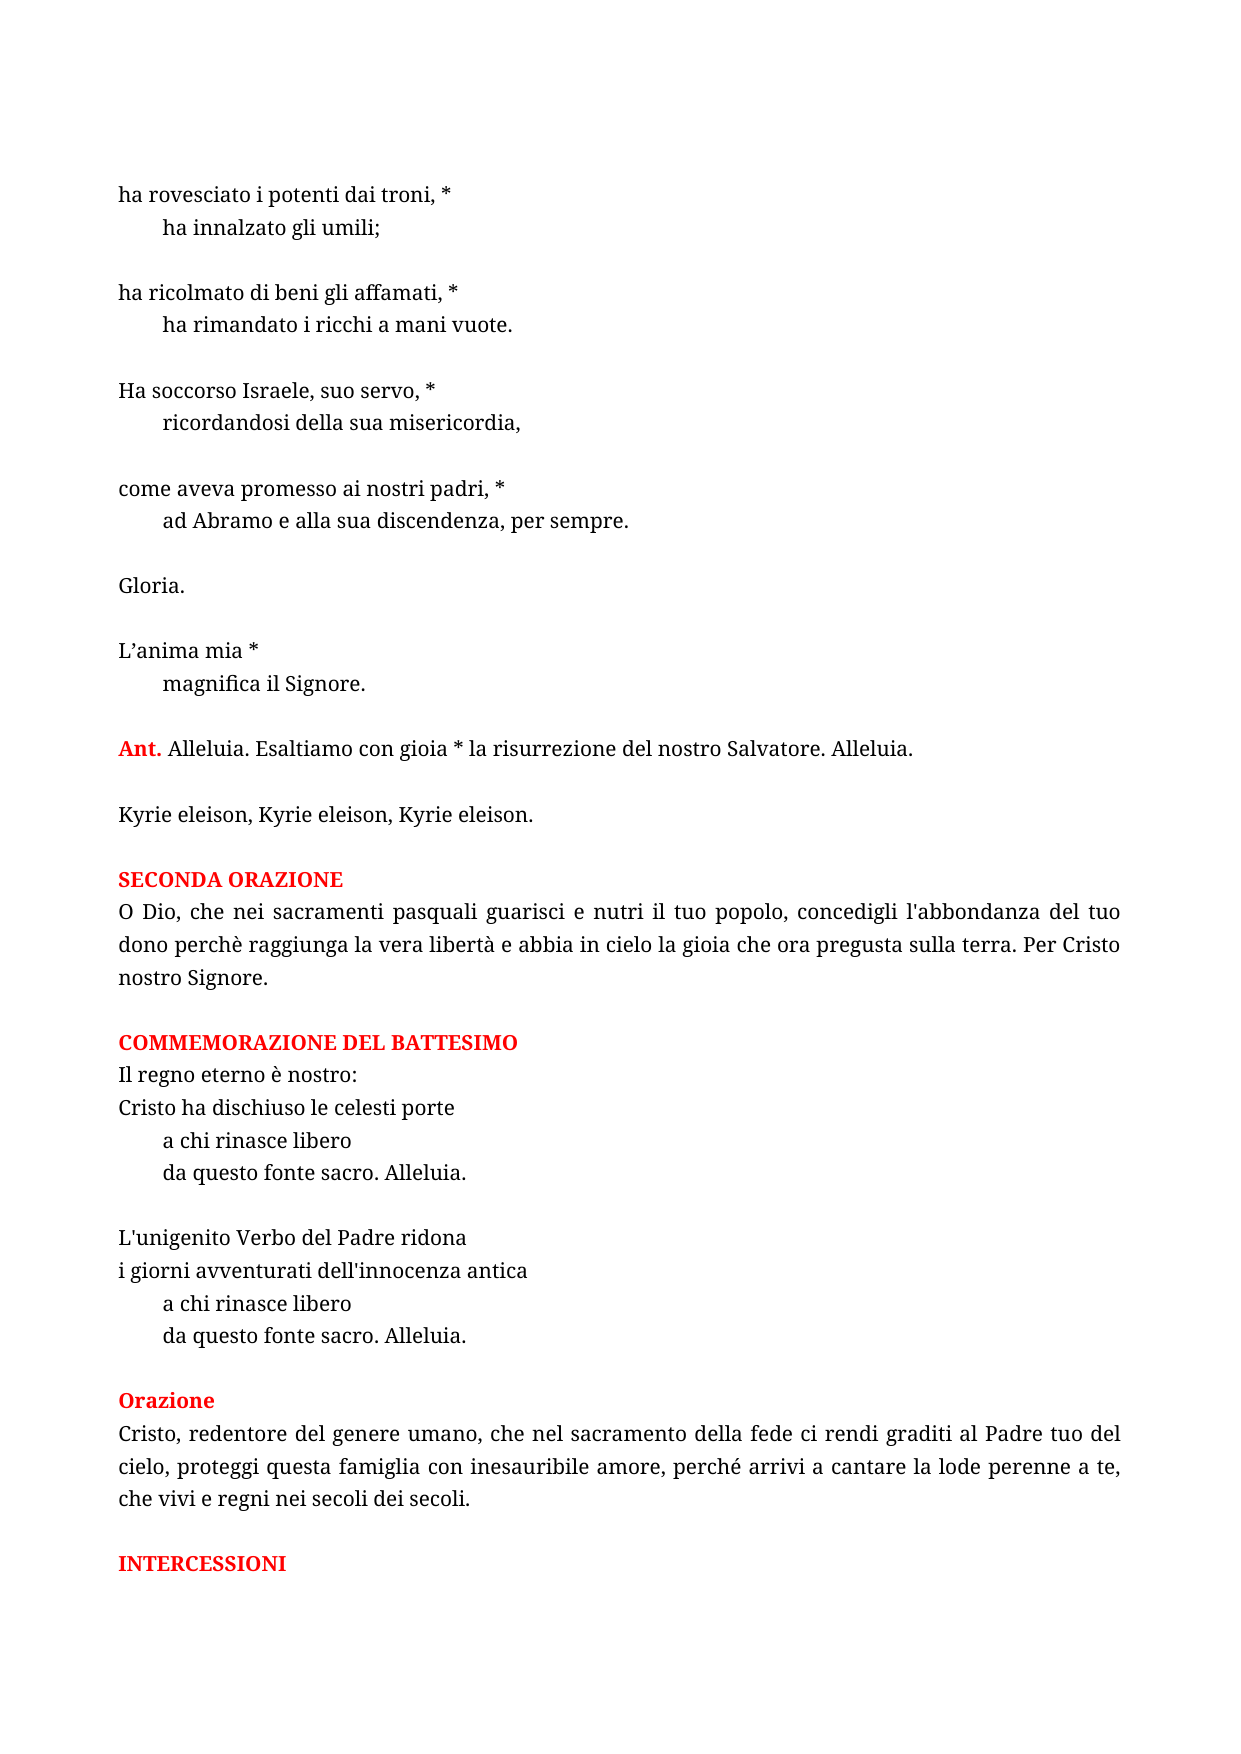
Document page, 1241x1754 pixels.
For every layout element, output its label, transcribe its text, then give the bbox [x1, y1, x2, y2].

text come aveva promesso ai nostri padri, * [118, 474, 1122, 502]
text L'unigenito Verbo del Padre ridona [118, 1223, 1122, 1252]
text Cristo ha dischiuso le celesti porte [118, 1093, 1122, 1122]
text COMMEMORAZIONE DEL BATTESIMO [118, 1028, 1122, 1056]
text da questo fonte sacro. Alleluia. [162, 1321, 1122, 1350]
text O Dio, che nei sacramenti pasquali guarisci e nutri il tuo popolo, concedigli l'abbondanza del tuo dono perchè raggiunga la vera libertà e abbia in cielo la gioia che ora pregusta sulla terra. Per Cristo nostro Signore. [118, 897, 1122, 991]
text magnifica il Signore. [118, 669, 1122, 698]
text Orazione [118, 1387, 1122, 1415]
text ha rimandato i ricchi a mani vuote. [118, 311, 1122, 339]
text Il regno eterno è nostro: [118, 1061, 1122, 1089]
text INTERCESSIONI [118, 1549, 1122, 1578]
text Cristo, redentore del genere umano, che nel sacramento della fede ci rendi graditi al Padre tuo del cielo, proteggi questa famiglia con inesauribile amore, perché arrivi a cantare la lode perenne a te, che vivi e regni nei secoli dei secoli. [118, 1419, 1122, 1513]
text i giorni avventurati dell'innocenza antica [118, 1256, 1122, 1284]
text Ant. Alleluia. Esaltiamo con gioia * la risurrezione del nostro Salvatore. Alleluia. [118, 734, 1122, 763]
text a chi rinasce libero [162, 1126, 1122, 1154]
text a chi rinasce libero [162, 1289, 1122, 1317]
text ha innalzato gli umili; [118, 213, 1122, 241]
text ha rovesciato i potenti dai troni, * [118, 180, 1122, 209]
text ricordandosi della sua misericordia, [118, 408, 1122, 437]
text ha ricolmato di beni gli affamati, * [118, 278, 1122, 306]
text L’anima mia * [118, 637, 1122, 665]
text Ha soccorso Israele, suo servo, * [118, 376, 1122, 404]
text SECONDA ORAZIONE [118, 865, 1122, 893]
text Kyrie eleison, Kyrie eleison, Kyrie eleison. [118, 800, 1122, 828]
text da questo fonte sacro. Alleluia. [162, 1158, 1122, 1187]
text Gloria. [118, 571, 1122, 600]
text ad Abramo e alla sua discendenza, per sempre. [118, 506, 1122, 535]
